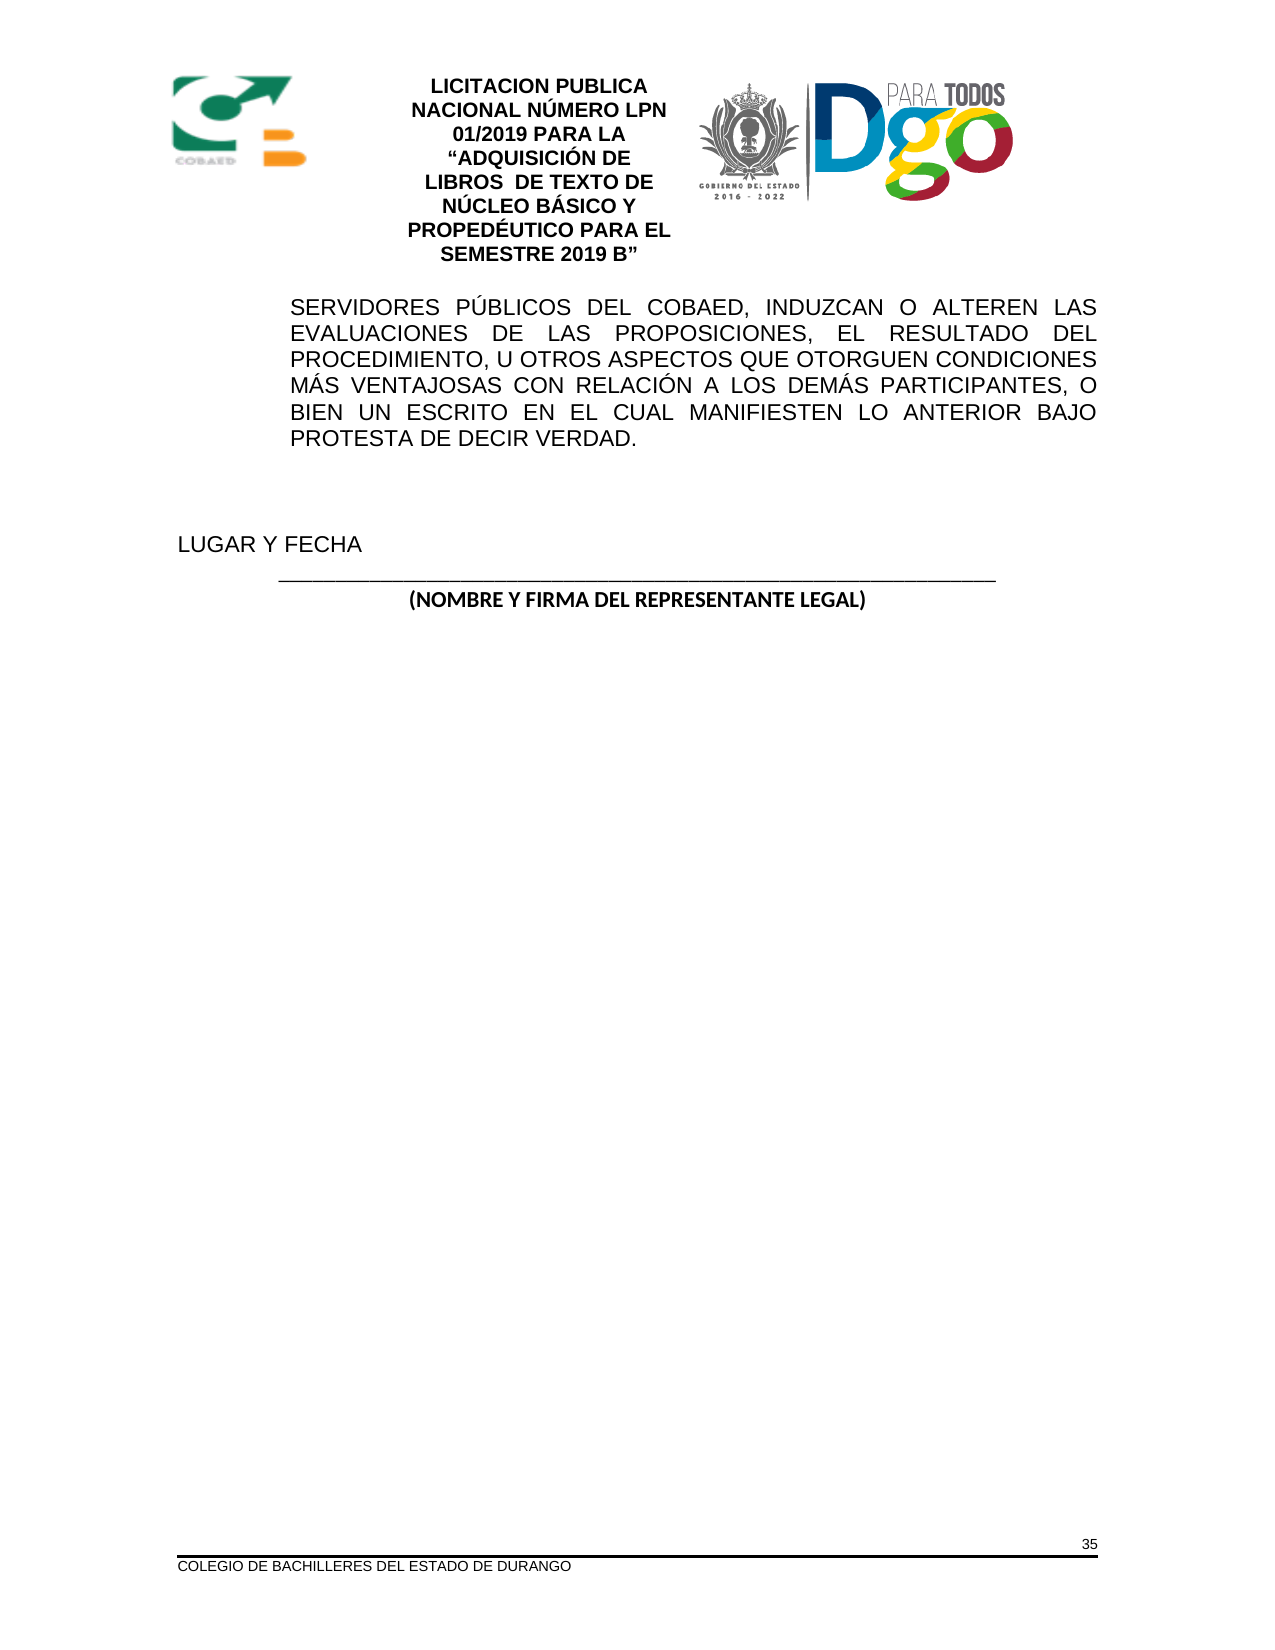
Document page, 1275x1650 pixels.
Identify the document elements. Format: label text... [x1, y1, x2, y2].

text (NOMBRE Y FIRMA DEL REPRESENTANTE LEGAL) [177, 585, 1098, 613]
text LUGAR Y FECHA [177, 531, 1098, 557]
text _______________________________________________________________ [177, 557, 1098, 585]
picture [690, 78, 1022, 206]
picture [166, 73, 360, 193]
